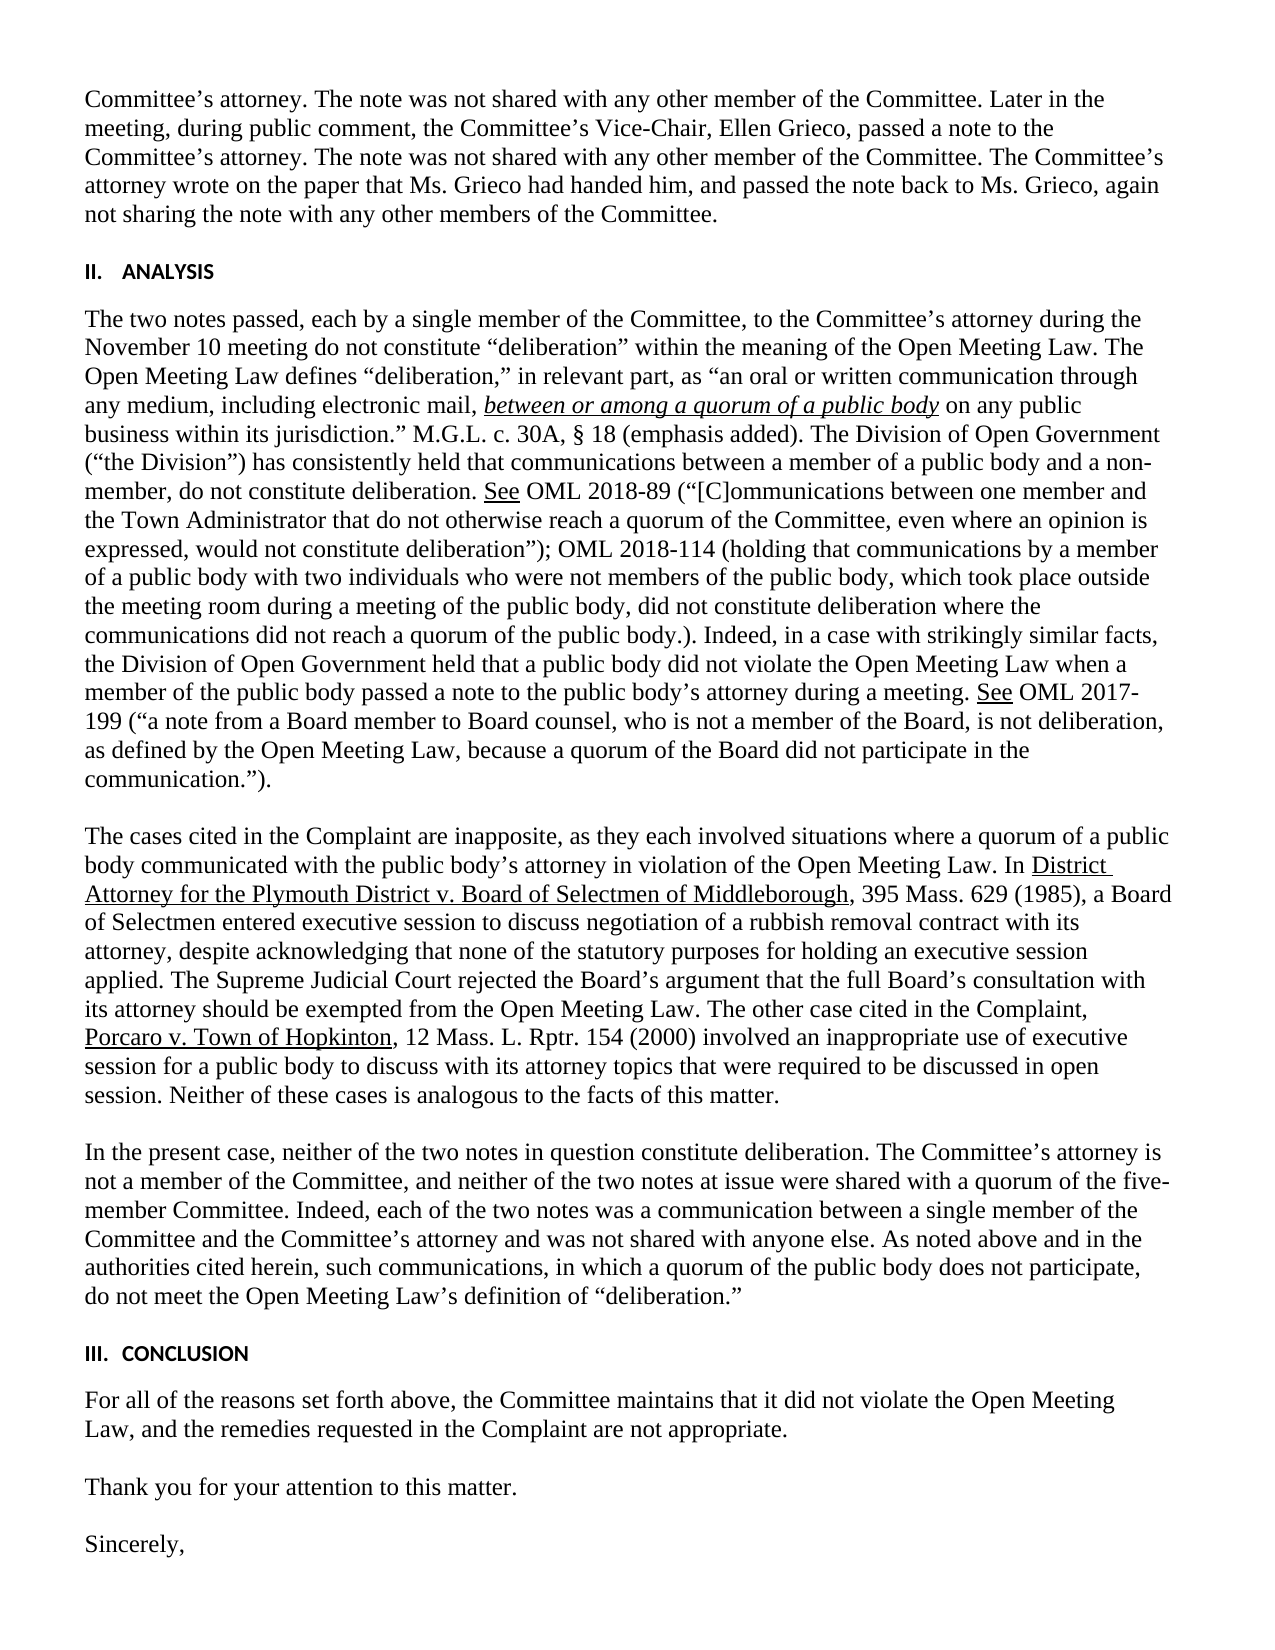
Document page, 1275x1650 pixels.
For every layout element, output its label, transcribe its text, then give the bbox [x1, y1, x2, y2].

list ANALYSIS [84, 257, 1172, 285]
text In the present case, neither of the two notes in question constitute deliberation. The Committee’s attorney is not a member of the Committee, and neither of the two notes at issue were shared with a quorum of the five-member Committee. Indeed, each of the two notes was a communication between a single member of the Committee and the Committee’s attorney and was not shared with anyone else. As noted above and in the authorities cited herein, such communications, in which a quorum of the public body does not participate, do not meet the Open Meeting Law’s definition of “deliberation.” [84, 1137, 1172, 1310]
text The two notes passed, each by a single member of the Committee, to the Committee’s attorney during the November 10 meeting do not constitute “deliberation” within the meaning of the Open Meeting Law. The Open Meeting Law defines “deliberation,” in relevant part, as “an oral or written communication through any medium, including electronic mail, between or among a quorum of a public body on any public business within its jurisdiction.” M.G.L. c. 30A, § 18 (emphasis added). The Division of Open Government (“the Division”) has consistently held that communications between a member of a public body and a non-member, do not constitute deliberation. See OML 2018-89 (“[C]ommunications between one member and the Town Administrator that do not otherwise reach a quorum of the Committee, even where an opinion is expressed, would not constitute deliberation”); OML 2018-114 (holding that communications by a member of a public body with two individuals who were not members of the public body, which took place outside the meeting room during a meeting of the public body, did not constitute deliberation where the communications did not reach a quorum of the public body.). Indeed, in a case with strikingly similar facts, the Division of Open Government held that a public body did not violate the Open Meeting Law when a member of the public body passed a note to the public body’s attorney during a meeting. See OML 2017-199 (“a note from a Board member to Board counsel, who is not a member of the Board, is not deliberation, as defined by the Open Meeting Law, because a quorum of the Board did not participate in the communication.”). [84, 304, 1172, 792]
text For all of the reasons set forth above, the Committee maintains that it did not violate the Open Meeting Law, and the remedies requested in the Complaint are not appropriate. [84, 1386, 1172, 1443]
list CONCLUSION [84, 1339, 1172, 1367]
text The cases cited in the Complaint are inapposite, as they each involved situations where a quorum of a public body communicated with the public body’s attorney in violation of the Open Meeting Law. In District Attorney for the Plymouth District v. Board of Selectmen of Middleborough, 395 Mass. 629 (1985), a Board of Selectmen entered executive session to discuss negotiation of a rubbish removal contract with its attorney, despite acknowledging that none of the statutory purposes for holding an executive session applied. The Supreme Judicial Court rejected the Board’s argument that the full Board’s consultation with its attorney should be exempted from the Open Meeting Law. The other case cited in the Complaint, Porcaro v. Town of Hopkinton, 12 Mass. L. Rptr. 154 (2000) involved an inappropriate use of executive session for a public body to discuss with its attorney topics that were required to be discussed in open session. Neither of these cases is analogous to the facts of this matter. [84, 821, 1172, 1109]
text Thank you for your attention to this matter. [84, 1472, 1172, 1501]
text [84, 84, 1172, 228]
text Sincerely, [84, 1529, 1172, 1558]
